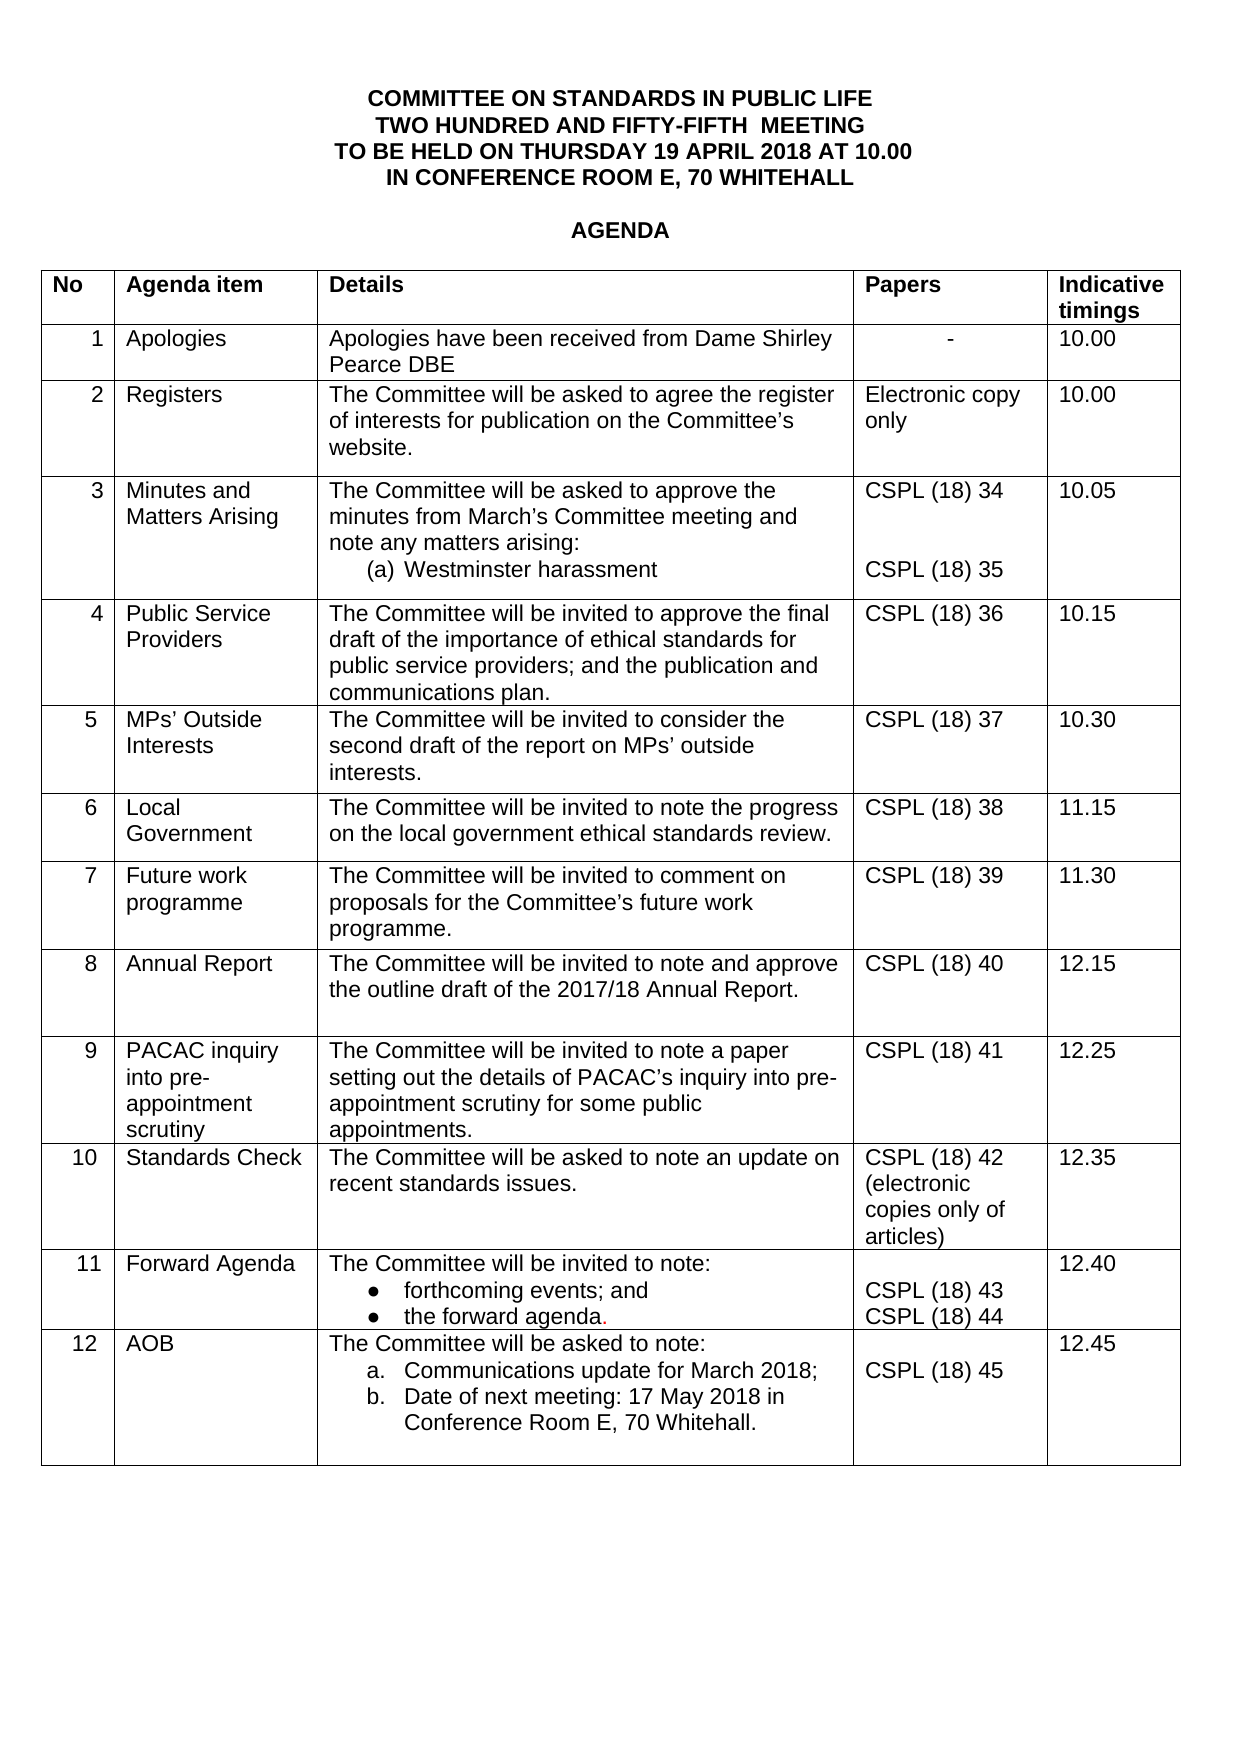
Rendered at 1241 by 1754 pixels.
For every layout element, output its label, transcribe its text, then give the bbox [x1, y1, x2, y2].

table_cell Standards Check [115, 1144, 317, 1249]
table_cell Apologies have been received from Dame Shirley Pearce DBE [318, 325, 853, 380]
table_cell Registers [115, 381, 317, 476]
table_cell 8 [42, 950, 114, 1036]
table_cell 10.00 [1048, 325, 1180, 380]
table_cell 5 [42, 706, 114, 792]
table_cell 12.15 [1048, 950, 1180, 1036]
table_cell The Committee will be invited to note and approve the outline draft of the 2017/18 Annual Report. [318, 950, 853, 1036]
table_cell Local Government [115, 794, 317, 861]
table_cell 1 [42, 325, 114, 380]
table_cell CSPL (18) 45 [854, 1330, 1047, 1465]
table_cell 12 [42, 1330, 114, 1465]
table_cell 6 [42, 794, 114, 861]
table_header Details [318, 271, 853, 323]
table_cell Apologies [115, 325, 317, 380]
table_cell Minutes and Matters Arising [115, 477, 317, 598]
table_cell 10.05 [1048, 477, 1180, 598]
table_cell CSPL (18) 39 [854, 862, 1047, 949]
table_cell CSPL (18) 43 CSPL (18) 44 [854, 1250, 1047, 1329]
table_cell 2 [42, 381, 114, 476]
table_cell 10.00 [1048, 381, 1180, 476]
table_cell AOB [115, 1330, 317, 1465]
table_cell MPs’ Outside Interests [115, 706, 317, 792]
table_cell The Committee will be invited to approve the final draft of the importance of ethical standards for public service providers; and the publication and communications plan. [318, 600, 853, 705]
table_cell Public Service Providers [115, 600, 317, 705]
table_cell The Committee will be invited to note the progress on the local government ethical standards review. [318, 794, 853, 861]
table_header Indicative timings [1048, 271, 1180, 323]
table_cell 11.30 [1048, 862, 1180, 949]
table_cell Annual Report [115, 950, 317, 1036]
table_cell PACAC inquiry into pre-appointment scrutiny [115, 1037, 317, 1143]
text TWO HUNDRED AND FIFTY-FIFTH MEETING [150, 112, 1090, 138]
table_cell 3 [42, 477, 114, 598]
table_cell 11 [42, 1250, 114, 1329]
table_cell The Committee will be asked to note: Communications update for March 2018; Date of next meeting: 17 May 2018 in Conference Room E, 70 Whitehall. [318, 1330, 853, 1465]
table_cell CSPL (18) 40 [854, 950, 1047, 1036]
table_cell 10.15 [1048, 600, 1180, 705]
table_header Papers [854, 271, 1047, 323]
table_header No [42, 271, 114, 323]
table_cell CSPL (18) 42 (electronic copies only of articles) [854, 1144, 1047, 1249]
table_cell The Committee will be asked to approve the minutes from March’s Committee meeting and note any matters arising: Westminster harassment [318, 477, 853, 598]
text TO BE HELD ON THURSDAY 19 APRIL 2018 AT 10.00 [150, 138, 1090, 164]
table_cell CSPL (18) 34 CSPL (18) 35 [854, 477, 1047, 598]
table_cell 10.30 [1048, 706, 1180, 792]
table_cell 10 [42, 1144, 114, 1249]
text COMMITTEE ON STANDARDS IN PUBLIC LIFE [150, 85, 1090, 112]
table_cell CSPL (18) 36 [854, 600, 1047, 705]
table_cell The Committee will be asked to note an update on recent standards issues. [318, 1144, 853, 1249]
table_cell Forward Agenda [115, 1250, 317, 1329]
table_cell 12.35 [1048, 1144, 1180, 1249]
table_cell 9 [42, 1037, 114, 1143]
table_cell The Committee will be invited to consider the second draft of the report on MPs’ outside interests. [318, 706, 853, 792]
table_cell 12.45 [1048, 1330, 1180, 1465]
text AGENDA [150, 217, 1090, 243]
table_cell Electronic copy only [854, 381, 1047, 476]
table_cell The Committee will be invited to comment on proposals for the Committee’s future work programme. [318, 862, 853, 949]
table_cell 4 [42, 600, 114, 705]
table_cell The Committee will be invited to note: forthcoming events; and the forward agenda. [318, 1250, 853, 1329]
table_cell 11.15 [1048, 794, 1180, 861]
table_cell 12.25 [1048, 1037, 1180, 1143]
table_cell - [854, 325, 1047, 380]
table_cell CSPL (18) 38 [854, 794, 1047, 861]
text IN CONFERENCE ROOM E, 70 WHITEHALL [150, 164, 1090, 191]
table_cell The Committee will be invited to note a paper setting out the details of PACAC’s inquiry into pre-appointment scrutiny for some public appointments. [318, 1037, 853, 1143]
table_cell CSPL (18) 41 [854, 1037, 1047, 1143]
table_header Agenda item [115, 271, 317, 323]
table_cell 12.40 [1048, 1250, 1180, 1329]
table_cell CSPL (18) 37 [854, 706, 1047, 792]
table_cell The Committee will be asked to agree the register of interests for publication on the Committee’s website. [318, 381, 853, 476]
table_cell 7 [42, 862, 114, 949]
table_cell Future work programme [115, 862, 317, 949]
